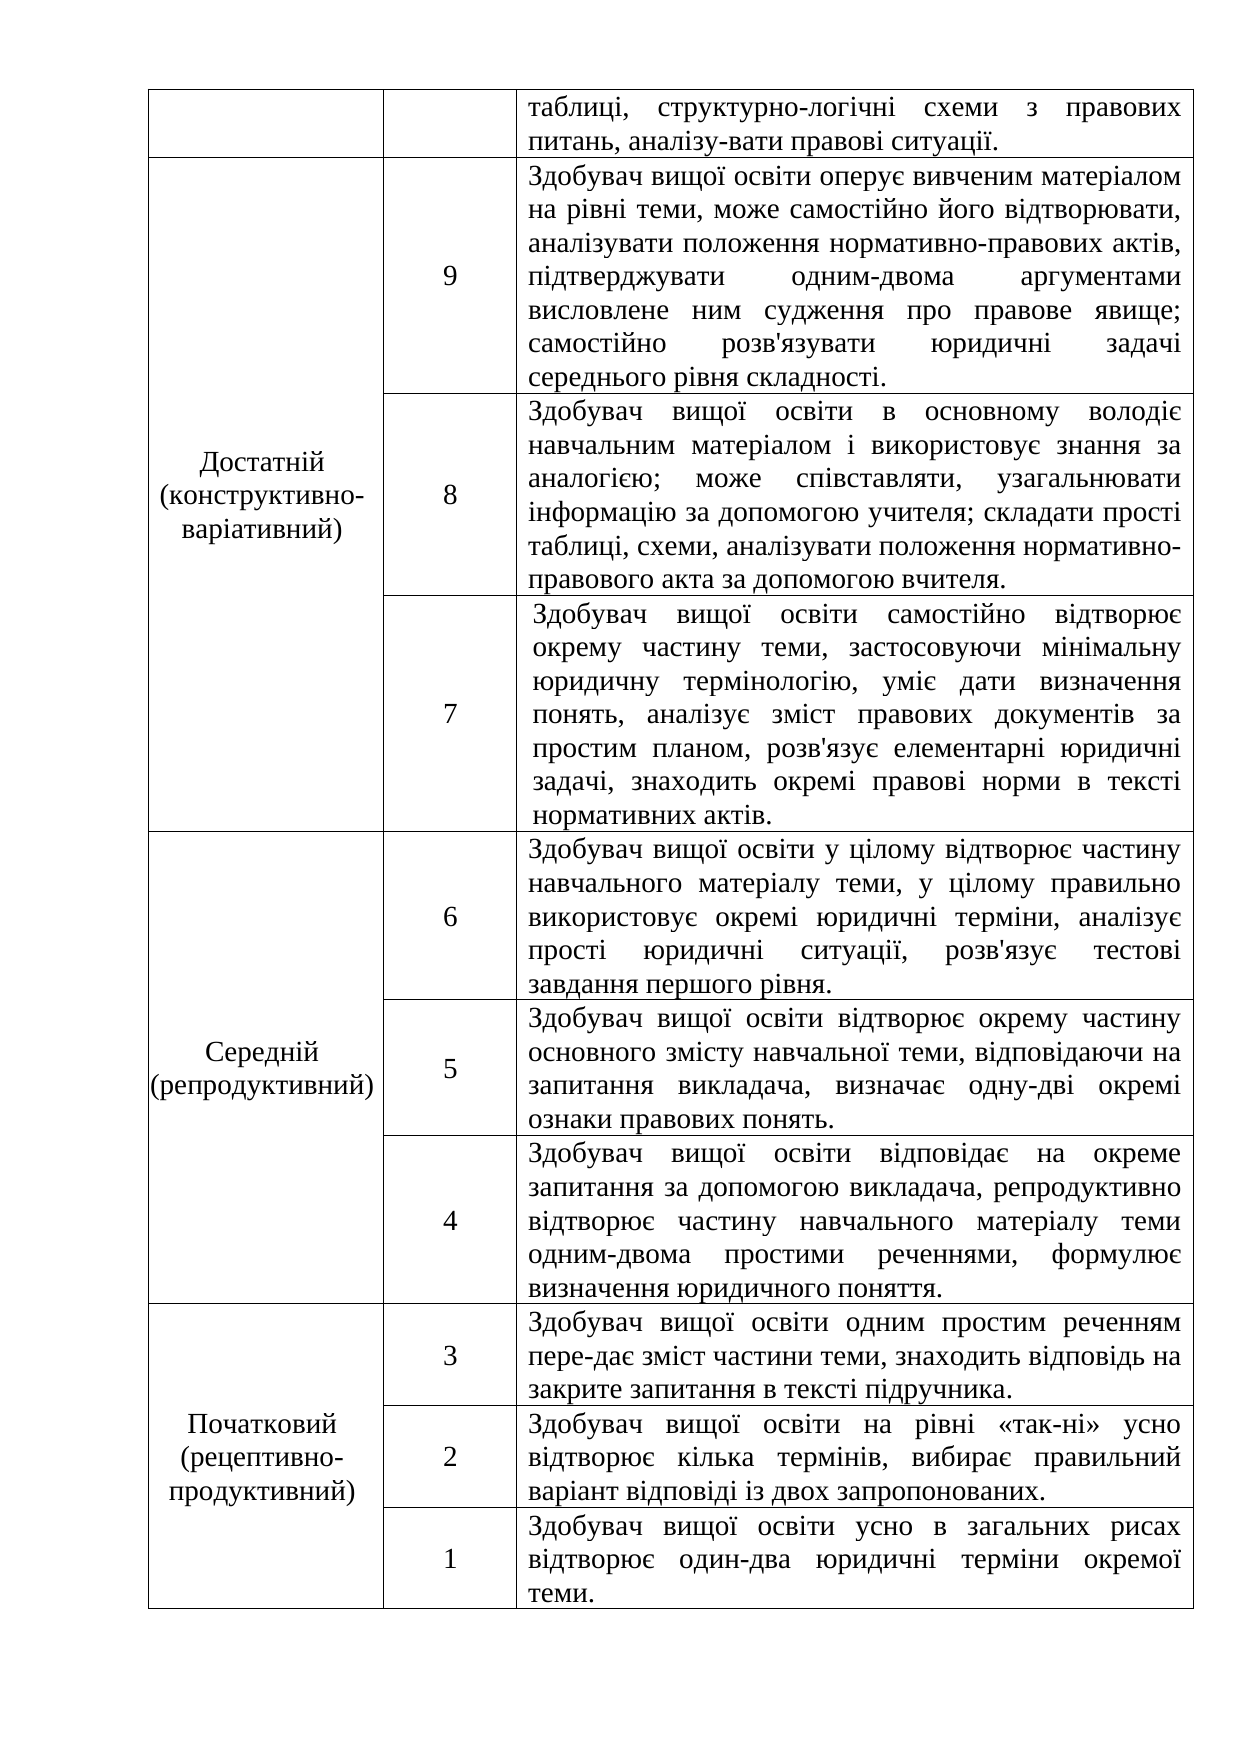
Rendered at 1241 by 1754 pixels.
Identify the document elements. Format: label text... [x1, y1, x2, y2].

table_cell 8 [384, 394, 516, 595]
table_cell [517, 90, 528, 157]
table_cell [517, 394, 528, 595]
table_cell Здобувач вищої освіти відповідає на окреме запитання за допомогою викладача, репродуктивно відтворює частину навчального матеріалу теми одним-двома простими реченнями, формулює визначення юридичного поняття. [943, 1136, 1193, 1303]
table_cell 4 [384, 1136, 516, 1303]
table_cell Здобувач вищої освіти у цілому відтворює частину навчального матеріалу теми, у цілому правильно використовує окремі юридичні терміни, аналізує прості юридичні ситуації, розв'язує тестові завдання першого рівня. [833, 832, 1193, 999]
table_cell 1 [384, 1508, 516, 1608]
table_cell Здобувач вищої освіти оперує вивченим матеріалом на рівні теми, може самостійно його відтворювати, аналізувати положення нормативно-правових актів, підтверджувати одним-двома аргументами висловлене ним судження про правове явище; самостійно розв'язувати юридичні задачі середнього рівня складності. [887, 158, 1193, 392]
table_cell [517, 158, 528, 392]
table_cell Початковий (рецептивно-продуктивний) [149, 1304, 383, 1608]
table_cell 5 [384, 1000, 516, 1134]
table_cell 10 [384, 90, 516, 157]
table_cell Здобувач вищої освіти відтворює окрему частину основного змісту навчальної теми, відповідаючи на запитання викладача, визначає одну-дві окремі ознаки правових понять. [517, 1000, 1193, 1134]
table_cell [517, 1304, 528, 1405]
table_cell 9 [384, 158, 516, 392]
table_cell 7 [384, 596, 516, 831]
table_cell Здобувач вищої освіти самостійно відтворює окрему частину теми, застосовуючи мінімальну юридичну термінологію, уміє дати визначення понять, аналізує зміст правових документів за простим планом, розв'язує елементарні юридичні задачі, знаходить окремі правові норми в тексті нормативних актів. [517, 596, 1193, 831]
table_cell Здобувач вищої освіти усно в загальних рисах відтворює один-два юридичні терміни окремої теми. [595, 1508, 1193, 1608]
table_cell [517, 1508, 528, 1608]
table_cell Здобувач вищої освіти одним простим реченням пере-дає зміст частини теми, знаходить відповідь на закрите запитання в тексті підручника. [1013, 1304, 1193, 1405]
table_cell Середній (репродуктивний) [149, 832, 383, 1303]
table_cell 3 [384, 1304, 516, 1405]
table_cell 6 [384, 832, 516, 999]
table_cell Достатній (конструктивно-варіативний) [149, 158, 383, 831]
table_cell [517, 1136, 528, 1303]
table_cell Здобувач вищої освіти в основному володіє навчальним матеріалом і використовує знання за аналогією; може співставляти, узагальнювати інформацію за допомогою учителя; складати прості таблиці, схеми, аналізувати положення нормативно-правового акта за допомогою вчителя. [1007, 394, 1193, 595]
table_cell Здобувач вищої освіти на рівні «так-ні» усно відтворює кілька термінів, вибирає правильний варіант відповіді із двох запропонованих. [517, 1406, 1193, 1507]
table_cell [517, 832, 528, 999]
table_cell 2 [384, 1406, 516, 1507]
